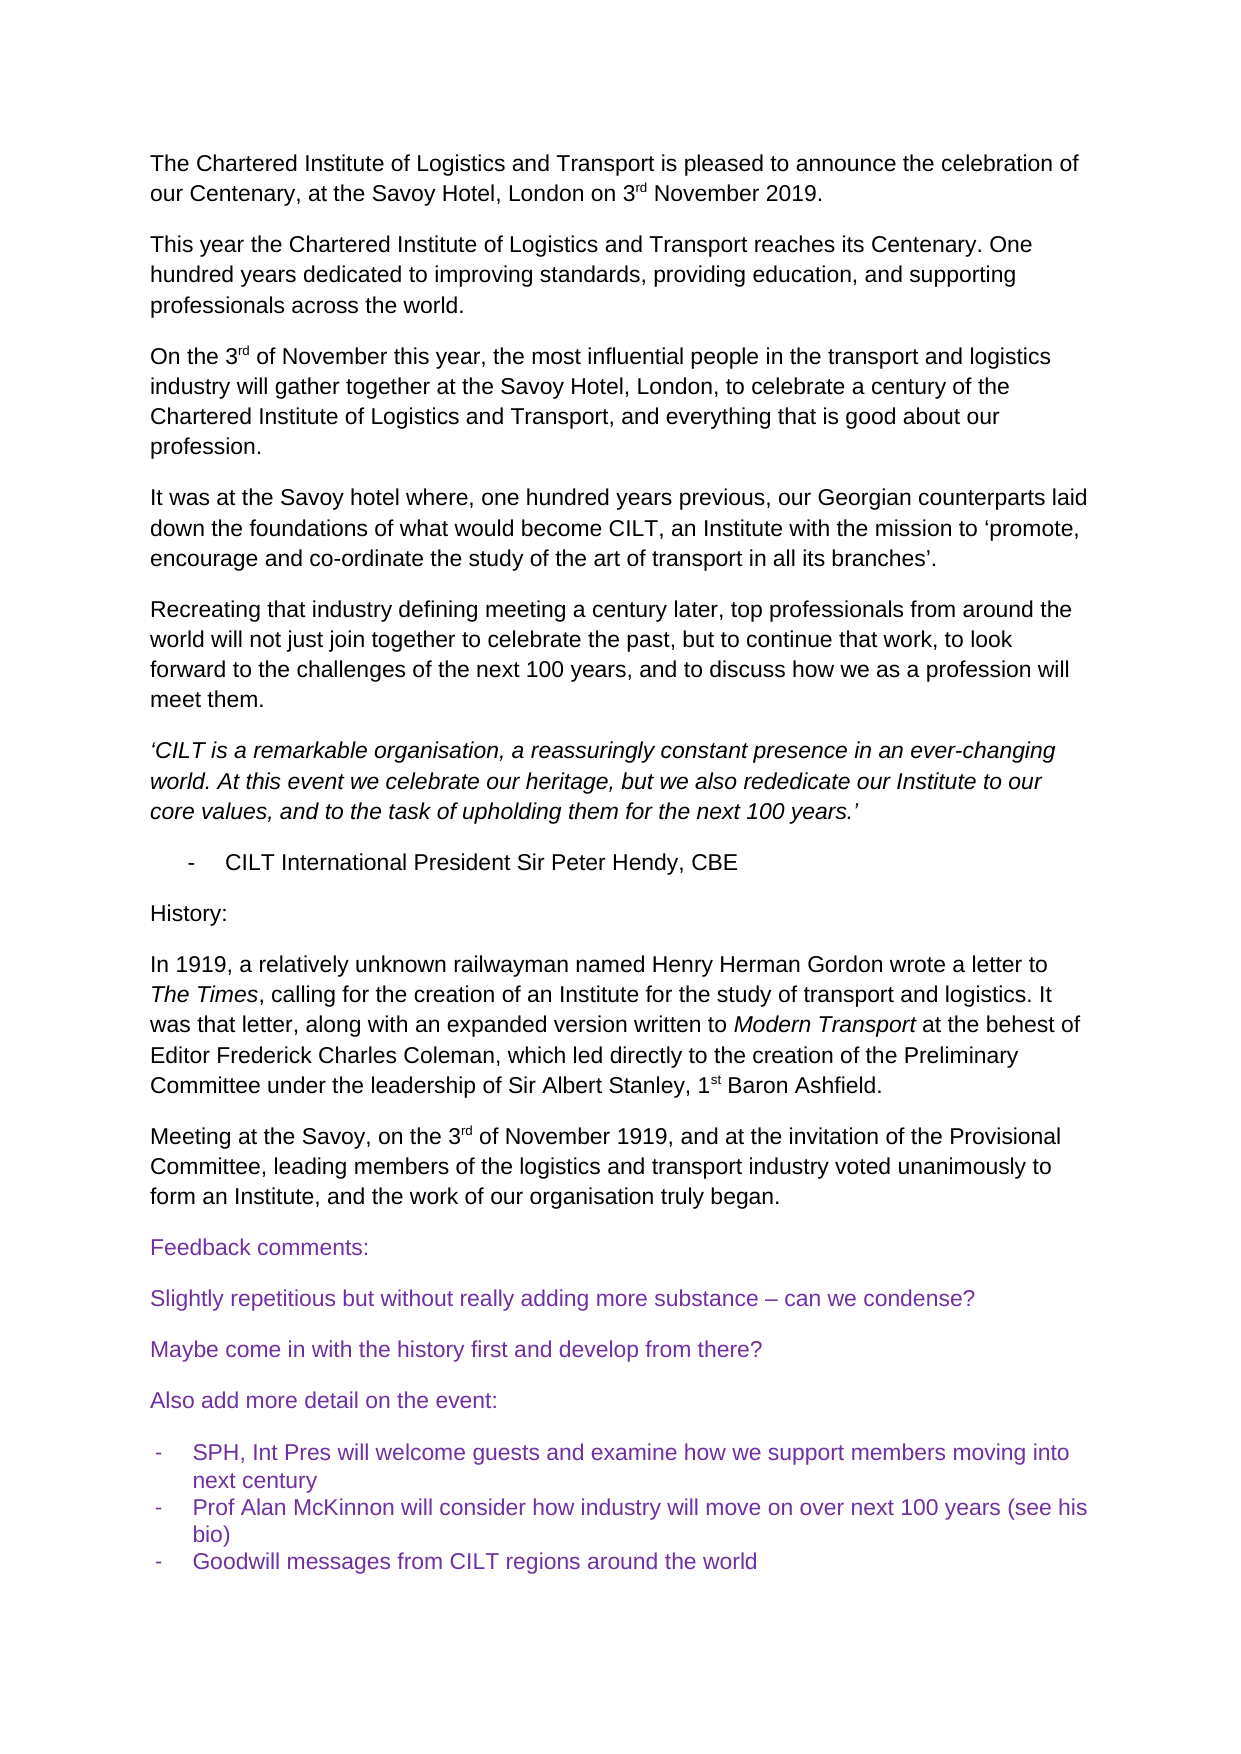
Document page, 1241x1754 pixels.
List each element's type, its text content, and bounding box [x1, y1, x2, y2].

list CILT International President Sir Peter Hendy, CBE [187, 849, 1090, 875]
text In 1919, a relatively unknown railwayman named Henry Herman Gordon wrote a letter to The Times, calling for the creation of an Institute for the study of transport and logistics. It was that letter, along with an expanded version written to Modern Transport at the behest of Editor Frederick Charles Coleman, which led directly to the creation of the Preliminary Committee under the leadership of Sir Albert Stanley, 1st Baron Ashfield. [150, 951, 1090, 1098]
list Goodwill messages from CILT regions around the world [155, 1547, 1090, 1575]
text The Chartered Institute of Logistics and Transport is pleased to announce the celebration of our Centenary, at the Savoy Hotel, London on 3rd November 2019. [150, 150, 1090, 207]
text History: [150, 900, 1090, 926]
text Feedback comments: [150, 1234, 1090, 1261]
text It was at the Savoy hotel where, one hundred years previous, our Georgian counterparts laid down the foundations of what would become CILT, an Institute with the mission to ‘promote, encourage and co-ordinate the study of the art of transport in all its branches’. [150, 484, 1090, 571]
text On the 3rd of November this year, the most influential people in the transport and logistics industry will gather together at the Savoy Hotel, London, to celebrate a century of the Chartered Institute of Logistics and Transport, and everything that is good about our profession. [150, 343, 1090, 460]
text Maybe come in with the history first and develop from there? [150, 1336, 1090, 1363]
text Also add more detail on the event: [150, 1387, 1090, 1414]
list SPH, Int Pres will welcome guests and examine how we support members moving into next century [155, 1438, 1090, 1493]
text Slightly repetitious but without really adding more substance – can we condense? [150, 1285, 1090, 1312]
list Prof Alan McKinnon will consider how industry will move on over next 100 years (see his bio) [155, 1493, 1090, 1547]
text Meeting at the Savoy, on the 3rd of November 1919, and at the invitation of the Provisional Committee, leading members of the logistics and transport industry voted unanimously to form an Institute, and the work of our organisation truly began. [150, 1123, 1090, 1210]
text Recreating that industry defining meeting a century later, top professionals from around the world will not just join together to celebrate the past, but to continue that work, to look forward to the challenges of the next 100 years, and to discuss how we as a profession will meet them. [150, 596, 1090, 713]
text This year the Chartered Institute of Logistics and Transport reaches its Centenary. One hundred years dedicated to improving standards, providing education, and supporting professionals across the world. [150, 231, 1090, 318]
text ‘CILT is a remarkable organisation, a reassuringly constant presence in an ever-changing world. At this event we celebrate our heritage, but we also rededicate our Institute to our core values, and to the task of upholding them for the next 100 years.’ [150, 737, 1090, 824]
